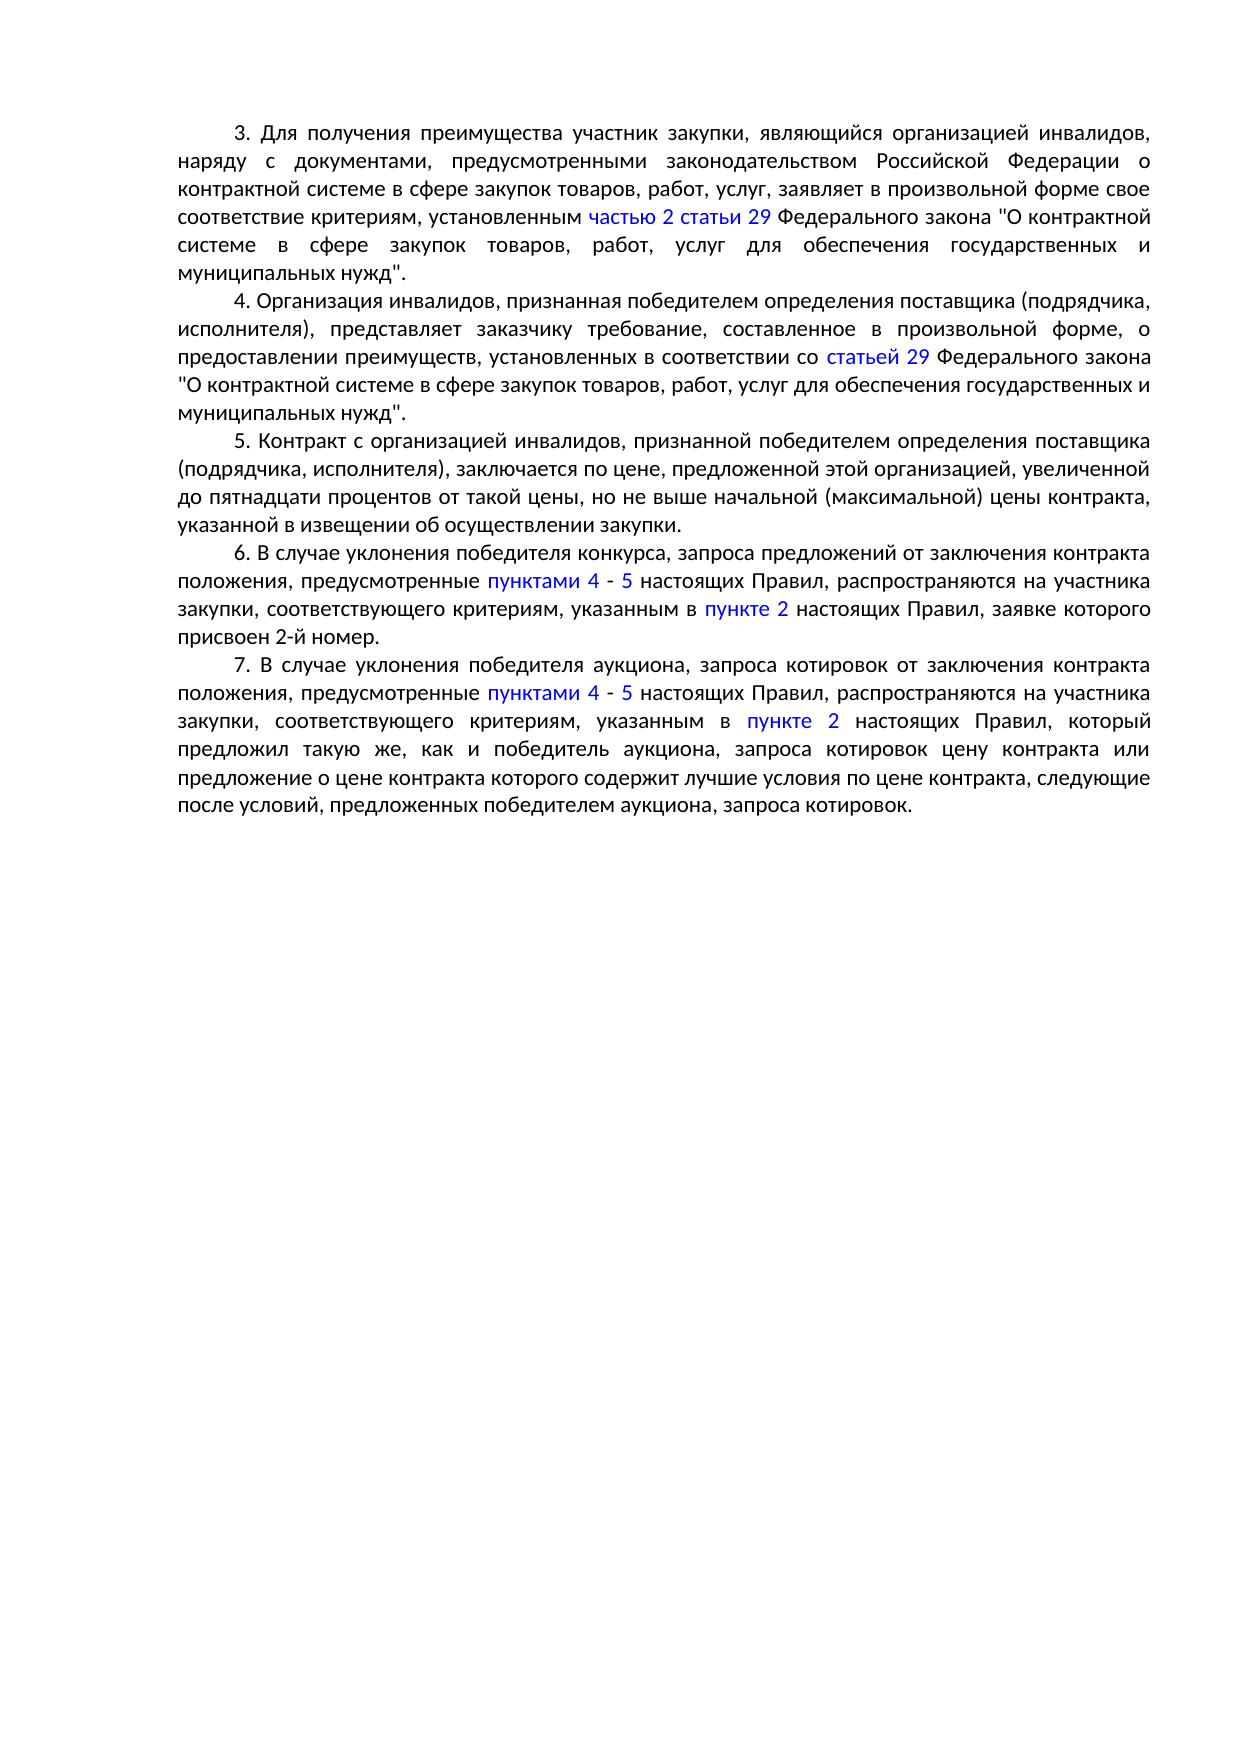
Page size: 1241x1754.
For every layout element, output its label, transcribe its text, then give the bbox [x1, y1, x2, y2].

text 5. Контракт с организацией инвалидов, признанной победителем определения поставщика (подрядчика, исполнителя), заключается по цене, предложенной этой организацией, увеличенной до пятнадцати процентов от такой цены, но не выше начальной (максимальной) цены контракта, указанной в извещении об осуществлении закупки. [177, 426, 1152, 538]
text 7. В случае уклонения победителя аукциона, запроса котировок от заключения контракта положения, предусмотренные пунктами 4 - 5 настоящих Правил, распространяются на участника закупки, соответствующего критериям, указанным в пункте 2 настоящих Правил, который предложил такую же, как и победитель аукциона, запроса котировок цену контракта или предложение о цене контракта которого содержит лучшие условия по цене контракта, следующие после условий, предложенных победителем аукциона, запроса котировок. [177, 651, 1152, 819]
text 4. Организация инвалидов, признанная победителем определения поставщика (подрядчика, исполнителя), представляет заказчику требование, составленное в произвольной форме, о предоставлении преимуществ, установленных в соответствии со статьей 29 Федерального закона "О контрактной системе в сфере закупок товаров, работ, услуг для обеспечения государственных и муниципальных нужд". [177, 286, 1152, 426]
text 3. Для получения преимущества участник закупки, являющийся организацией инвалидов, наряду с документами, предусмотренными законодательством Российской Федерации о контрактной системе в сфере закупок товаров, работ, услуг, заявляет в произвольной форме свое соответствие критериям, установленным частью 2 статьи 29 Федерального закона "О контрактной системе в сфере закупок товаров, работ, услуг для обеспечения государственных и муниципальных нужд". [177, 118, 1152, 286]
text 6. В случае уклонения победителя конкурса, запроса предложений от заключения контракта положения, предусмотренные пунктами 4 - 5 настоящих Правил, распространяются на участника закупки, соответствующего критериям, указанным в пункте 2 настоящих Правил, заявке которого присвоен 2-й номер. [177, 538, 1152, 651]
